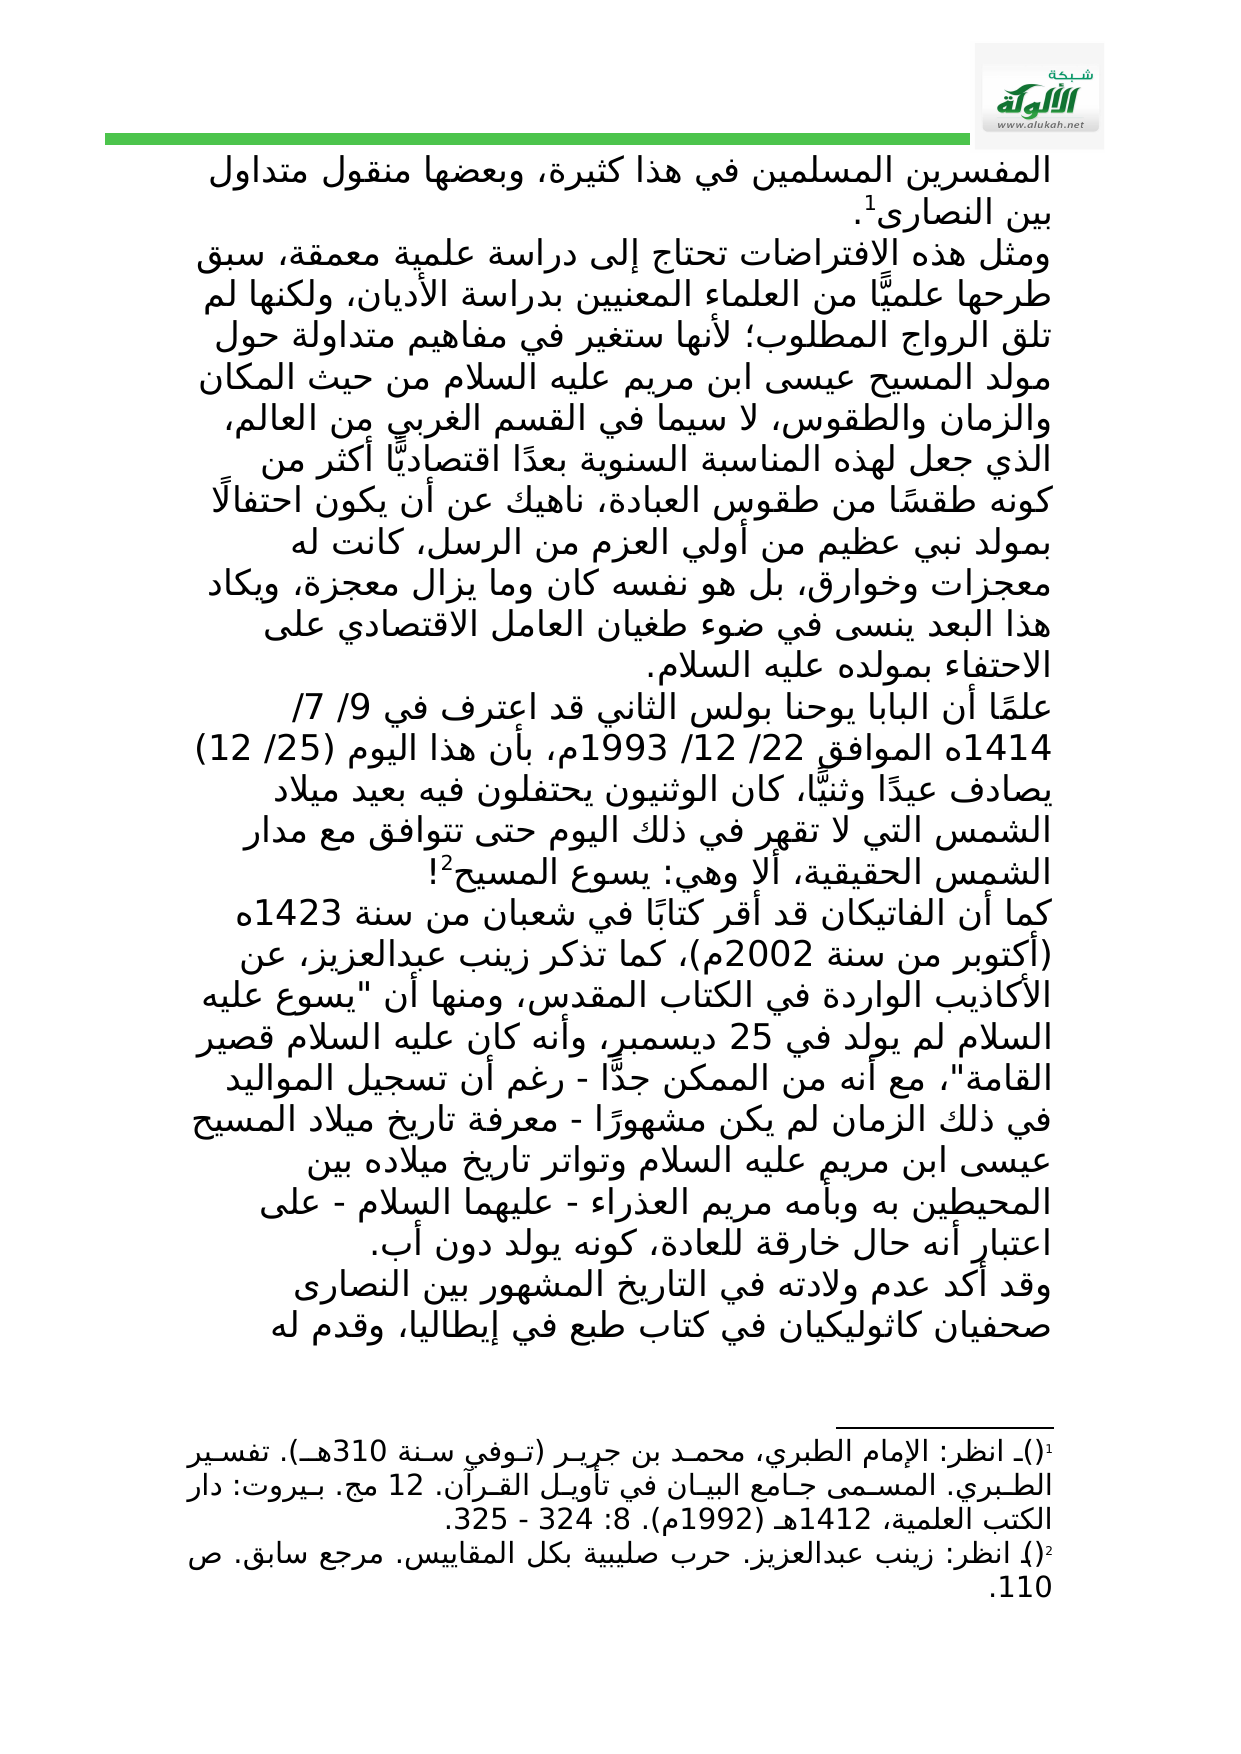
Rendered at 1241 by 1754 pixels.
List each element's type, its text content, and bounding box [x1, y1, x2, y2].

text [187, 1264, 1053, 1346]
text كما أن الفاتيكان قد أقر كتابًا في شعبان من سنة 1423ه (أكتوبر من سنة 2002م)، كما تذكر زينب عبدالعزيز، عن الأكاذيب الواردة في الكتاب المقدس، ومنها أن "يسوع عليه السلام لم يولد في 25 ديسمبر، وأنه كان عليه السلام قصير القامة"، مع أنه من الممكن جدًّا - رغم أن تسجيل المواليد في ذلك الزمان لم يكن مشهورًا - معرفة تاريخ ميلاد المسيح عيسى ابن مريم عليه السلام وتواتر تاريخ ميلاده بين المحيطين به وبأمه مريم العذراء - عليهما السلام - على اعتبار أنه حال خارقة للعادة، كونه يولد دون أب. [187, 892, 1053, 1264]
text ومثل هذه الافتراضات تحتاج إلى دراسة علمية معمقة، سبق طرحها علميًّا من العلماء المعنيين بدراسة الأديان، ولكنها لم تلق الرواج المطلوب؛ لأنها ستغير في مفاهيم متداولة حول مولد المسيح عيسى ابن مريم عليه السلام من حيث المكان والزمان والطقوس، لا سيما في القسم الغربي من العالم، الذي جعل لهذه المناسبة السنوية بعدًا اقتصاديًّا أكثر من كونه طقسًا من طقوس العبادة، ناهيك عن أن يكون احتفالًا بمولد نبي عظيم من أولي العزم من الرسل، كانت له معجزات وخوارق، بل هو نفسه كان وما يزال معجزة، ويكاد هذا البعد ينسى في ضوء طغيان العامل الاقتصادي على الاحتفاء بمولده عليه السلام. [187, 232, 1053, 686]
text ولذلك فإن مكان ميلاد المسيح عليه السلام لم يثبت عند النصارى، ولم يثبت عند المسلمين، والمشهور أنه ولد عليه السلام في بيت لحم، إلا أن مريم عليها السلام قد تركت أهلها إلى مكان قَصِي: {فَحَمَلَتْهُ فَانْتَبَذَتْ بِهِ مَكَانًا قَصِيًّا} [مريم: 22]، وقال تعالى: {وَاذْكُرْ فِي الْكِتَابِ مَرْيَمَ إِذِ انْتَبَذَتْ مِنْ أَهْلِهَا مَكَانًا شَرْقِيًّا * فَاتَّخَذَتْ مِنْ دُونِهِمْ حِجَابًا فَأَرْسَلْنَا إِلَيْهَا رُوحَنَا فَتَمَثَّلَ لَهَا بَشَرًا سَوِيًّا} [مريم: 16، 17]، وربما أنها توجهت إلى أرض مصر، ومصر غرب إيليا، وليست شرقها، وربما أنها حملت فوضعت، دون أن تمر بمرحلة الحمل الزمنية التي تمر بها عادةً النساءُ، وما احتاجت إلى المدة التي تحتاجها المرأة من مدة الحمل، وأقوال المفسرين المسلمين في هذا كثيرة، وبعضها منقول متداول بين النصارى. [187, 150, 1053, 232]
text علمًا أن البابا يوحنا بولس الثاني قد اعترف في 9/ 7/ 1414ه الموافق 22/ 12/ 1993م، بأن هذا اليوم (25/ 12) يصادف عيدًا وثنيًّا، كان الوثنيون يحتفلون فيه بعيد ميلاد الشمس التي لا تقهر في ذلك اليوم حتى تتوافق مع مدار الشمس الحقيقية، ألا وهي: يسوع المسيح! [187, 686, 1053, 892]
